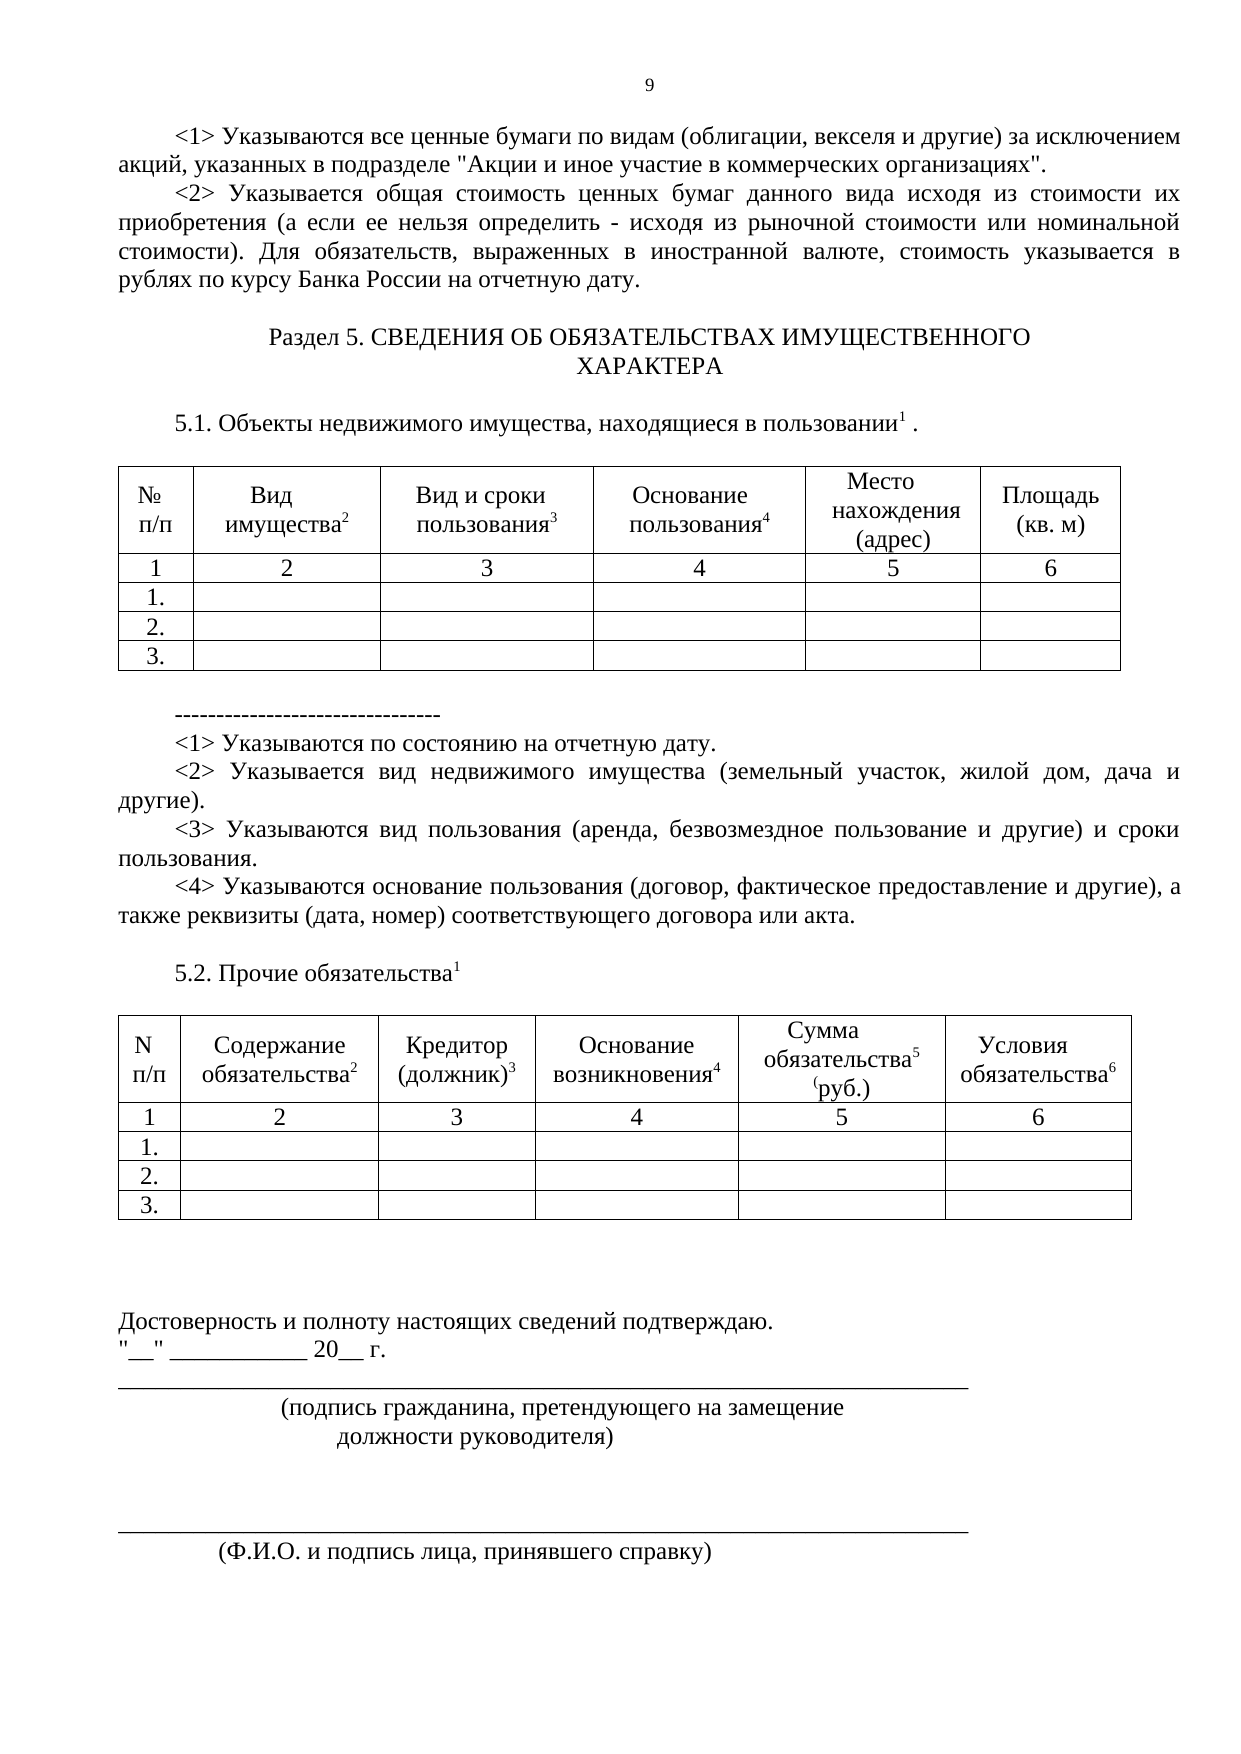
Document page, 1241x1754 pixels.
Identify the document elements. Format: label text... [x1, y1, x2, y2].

table_cell 4 [536, 1103, 738, 1131]
table_cell [536, 1161, 738, 1190]
text <1> Указываются по состоянию на отчетную дату. [118, 728, 1181, 756]
table_cell [806, 612, 980, 640]
table_cell [946, 1191, 1131, 1219]
table_cell 3. [119, 641, 193, 669]
text Достоверность и полноту настоящих сведений подтверждаю. [118, 1306, 1181, 1334]
table_cell [379, 1132, 535, 1160]
table_cell [194, 612, 380, 640]
table_cell 2. [119, 612, 193, 640]
table_cell 3 [379, 1103, 535, 1131]
text <2> Указывается общая стоимость ценных бумаг данного вида исходя из стоимости их приобретения (а если ее нельзя определить - исходя из рыночной стоимости или номинальной стоимости). Для обязательств, выраженных в иностранной валюте, стоимость указывается в рублях по курсу Банка России на отчетную дату. [118, 178, 1181, 293]
table_header Площадь (кв. м) [981, 467, 1120, 552]
table_cell [981, 583, 1120, 611]
text -------------------------------- [118, 699, 1181, 728]
text (Ф.И.О. и подпись лица, принявшего справку) [118, 1536, 1181, 1564]
text ____________________________________________________________________ [118, 1507, 1181, 1536]
table_cell [194, 583, 380, 611]
table_cell [594, 583, 805, 611]
table_cell 1 [119, 554, 193, 582]
table_cell [181, 1161, 378, 1190]
text <3> Указываются вид пользования (аренда, безвозмездное пользование и другие) и сроки пользования. [118, 814, 1181, 871]
table_cell [946, 1161, 1131, 1190]
table_header Сумма обязательства5 (руб.) [739, 1016, 945, 1102]
table_header Содержание обязательства2 [181, 1016, 378, 1102]
table_cell [739, 1161, 945, 1190]
table_cell 3 [381, 554, 593, 582]
table_cell 4 [594, 554, 805, 582]
table_cell 2 [194, 554, 380, 582]
table_cell 5 [806, 554, 980, 582]
table_cell [806, 641, 980, 669]
table_cell 2 [181, 1103, 378, 1131]
table_cell [194, 641, 380, 669]
table_cell [181, 1132, 378, 1160]
table_cell 1. [119, 583, 193, 611]
table_cell [739, 1132, 945, 1160]
table_cell 2. [119, 1161, 180, 1190]
table_header Основание пользования4 [594, 467, 805, 552]
text 5.2. Прочие обязательства1 [118, 958, 1181, 986]
text должности руководителя) [118, 1421, 1181, 1449]
table_header Место нахождения (адрес) [806, 467, 980, 552]
text <2> Указывается вид недвижимого имущества (земельный участок, жилой дом, дача и другие). [118, 756, 1181, 814]
table_cell [379, 1191, 535, 1219]
text "__" ___________ 20__ г. ____________________________________________________________________ [118, 1334, 1181, 1392]
table_cell [946, 1132, 1131, 1160]
table_cell 6 [981, 554, 1120, 582]
table_cell [381, 641, 593, 669]
table_header Вид имущества2 [194, 467, 380, 552]
table_cell [739, 1191, 945, 1219]
table_header N п/п [119, 1016, 180, 1102]
table_header Основание возникновения4 [536, 1016, 738, 1102]
text ХАРАКТЕРА [118, 351, 1181, 379]
table_cell [981, 612, 1120, 640]
table_cell [806, 583, 980, 611]
text Раздел 5. СВЕДЕНИЯ ОБ ОБЯЗАТЕЛЬСТВАХ ИМУЩЕСТВЕННОГО [118, 322, 1181, 351]
table_cell 6 [946, 1103, 1131, 1131]
table_cell [536, 1191, 738, 1219]
table_cell 1. [119, 1132, 180, 1160]
table_cell 1 [119, 1103, 180, 1131]
table_cell [594, 641, 805, 669]
table_cell [536, 1132, 738, 1160]
text <1> Указываются все ценные бумаги по видам (облигации, векселя и другие) за исключением акций, указанных в подразделе "Акции и иное участие в коммерческих организациях". [118, 121, 1181, 178]
text 5.1. Объекты недвижимого имущества, находящиеся в пользовании1 . [118, 408, 1181, 437]
text (подпись гражданина, претендующего на замещение [118, 1392, 1181, 1421]
table_cell [381, 583, 593, 611]
table_header № п/п [119, 467, 193, 552]
table_cell [981, 641, 1120, 669]
table_cell [381, 612, 593, 640]
text <4> Указываются основание пользования (договор, фактическое предоставление и другие), а также реквизиты (дата, номер) соответствующего договора или акта. [118, 871, 1181, 929]
table_cell 3. [119, 1191, 180, 1219]
table_header Условия обязательства6 [946, 1016, 1131, 1102]
table_cell 5 [739, 1103, 945, 1131]
table_cell [181, 1191, 378, 1219]
table_header Вид и сроки пользования3 [381, 467, 593, 552]
table_cell [379, 1161, 535, 1190]
table_header Кредитор (должник)3 [379, 1016, 535, 1102]
table_cell [594, 612, 805, 640]
